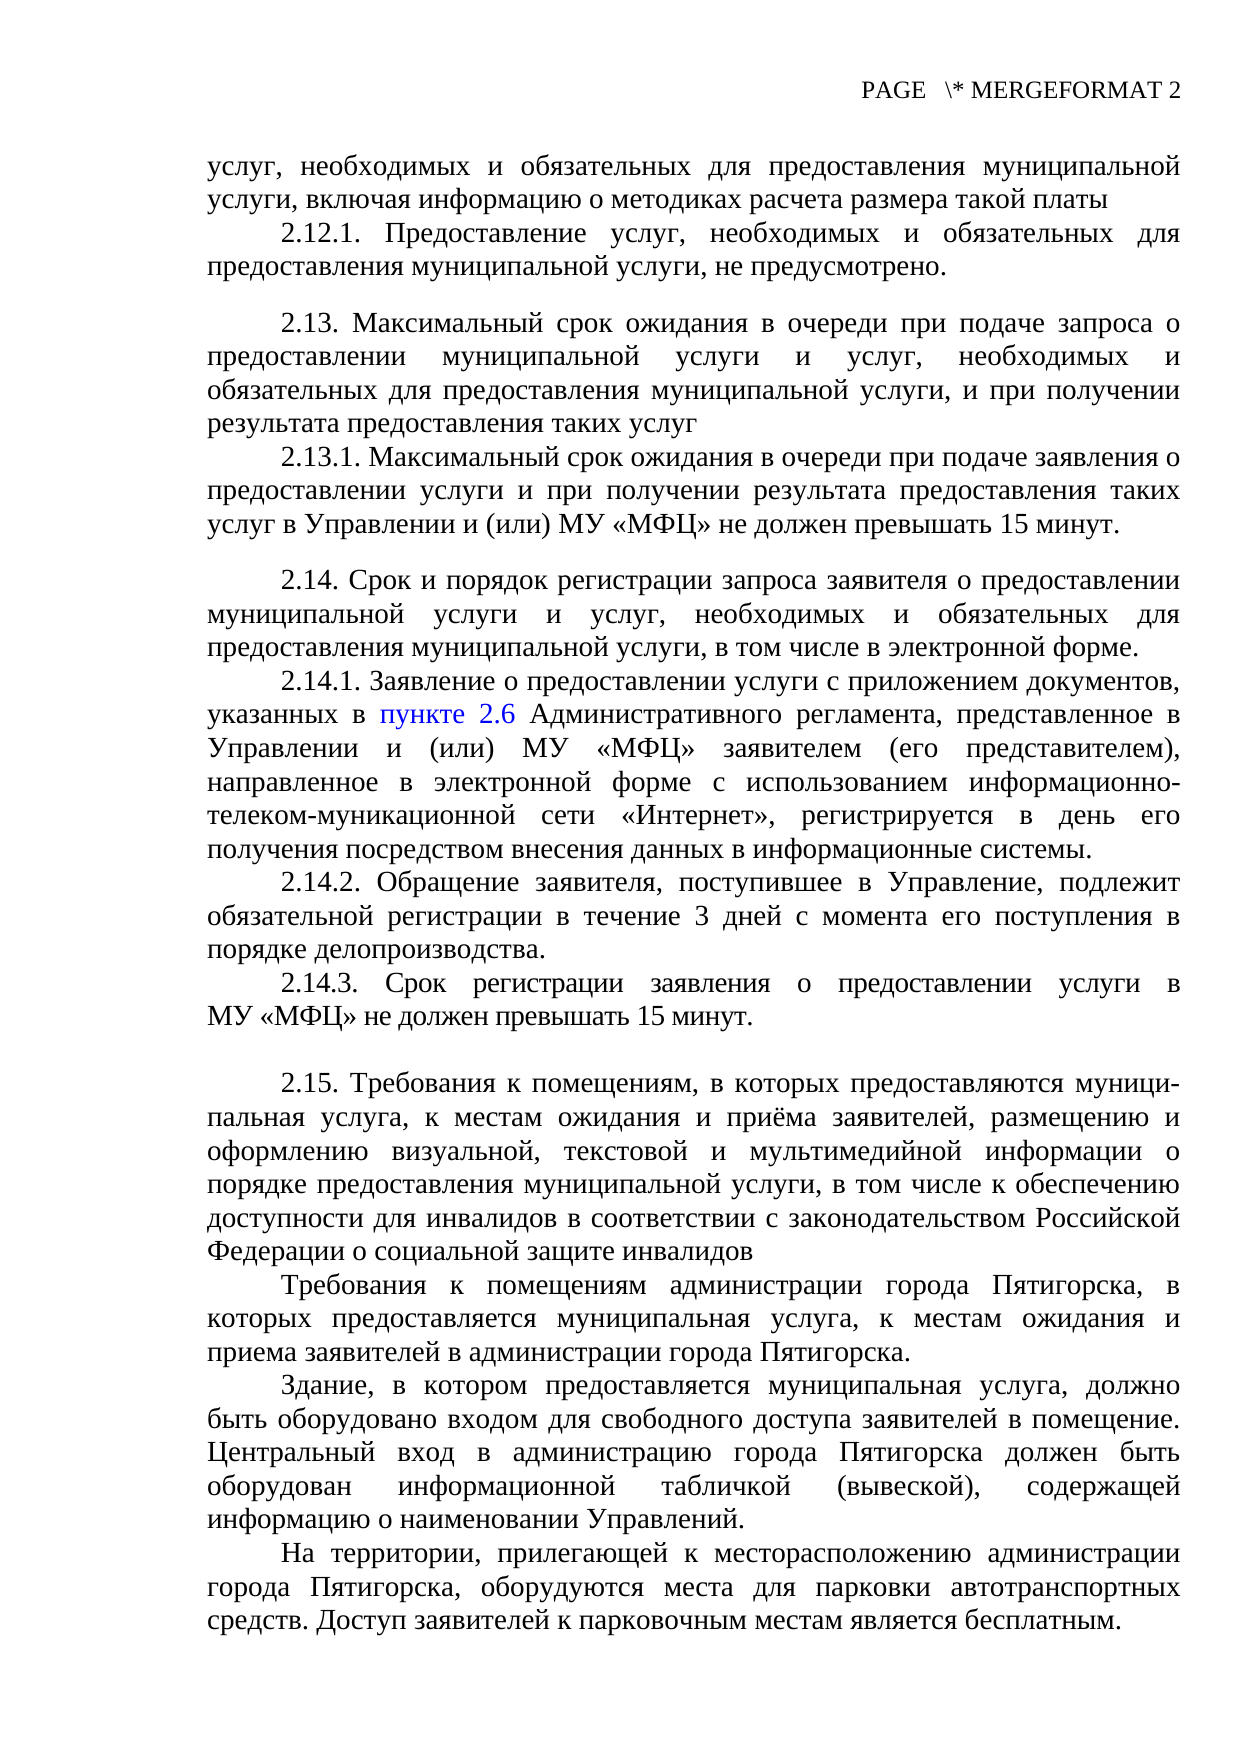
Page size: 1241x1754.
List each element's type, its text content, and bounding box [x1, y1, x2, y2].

text 2.13.1. Максимальный срок ожидания в очереди при подаче заявления о предоставлении услуги и при получении результата предоставления таких услуг в Управлении и (или) МУ «МФЦ» не должен превышать 15 минут. [207, 439, 1181, 539]
text 2.12.1. Предоставление услуг, необходимых и обязательных для предоставления муниципальной услуги, не предусмотрено. [207, 215, 1181, 282]
text 2.15. Требования к помещениям, в которых предоставляются муници-пальная услуга, к местам ожидания и приёма заявителей, размещению и оформлению визуальной, текстовой и мультимедийной информации о порядке предоставления муниципальной услуги, в том числе к обеспечению доступности для инвалидов в соответствии с законодательством Российской Федерации о социальной защите инвалидов [207, 1066, 1181, 1267]
text 2.14.3. Срок регистрации заявления о предоставлении услуги в МУ «МФЦ» не должен превышать 15 минут. [207, 965, 1181, 1032]
text Требования к помещениям администрации города Пятигорска, в которых предоставляется муниципальная услуга, к местам ожидания и приема заявителей в администрации города Пятигорска. [207, 1267, 1181, 1367]
title 2.13. Максимальный срок ожидания в очереди при подаче запроса о предоставлении муниципальной услуги и услуг, необходимых и обязательных для предоставления муниципальной услуги, и при получении результата предоставления таких услуг [207, 305, 1181, 439]
text 2.14.2. Обращение заявителя, поступившее в Управление, подлежит обязательной регистрации в течение 3 дней с момента его поступления в порядке делопроизводства. [207, 864, 1181, 965]
text 2.14.1. Заявление о предоставлении услуги с приложением документов, указанных в пункте 2.6 Административного регламента, представленное в Управлении и (или) МУ «МФЦ» заявителем (его представителем), направленное в электронной форме с использованием информационно-телеком-муникационной сети «Интернет», регистрируется в день его получения посредством внесения данных в информационные системы. [207, 663, 1181, 864]
title 2.14. Срок и порядок регистрации запроса заявителя о предоставлении муниципальной услуги и услуг, необходимых и обязательных для предоставления муниципальной услуги, в том числе в электронной форме. [207, 562, 1181, 663]
text На территории, прилегающей к месторасположению администрации города Пятигорска, оборудуются места для парковки автотранспортных средств. Доступ заявителей к парковочным местам является бесплатным. [207, 1535, 1181, 1636]
text Здание, в котором предоставляется муниципальная услуга, должно быть оборудовано входом для свободного доступа заявителей в помещение. Центральный вход в администрацию города Пятигорска должен быть оборудован информационной табличкой (вывеской), содержащей информацию о наименовании Управлений. [207, 1367, 1181, 1535]
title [207, 148, 1181, 215]
